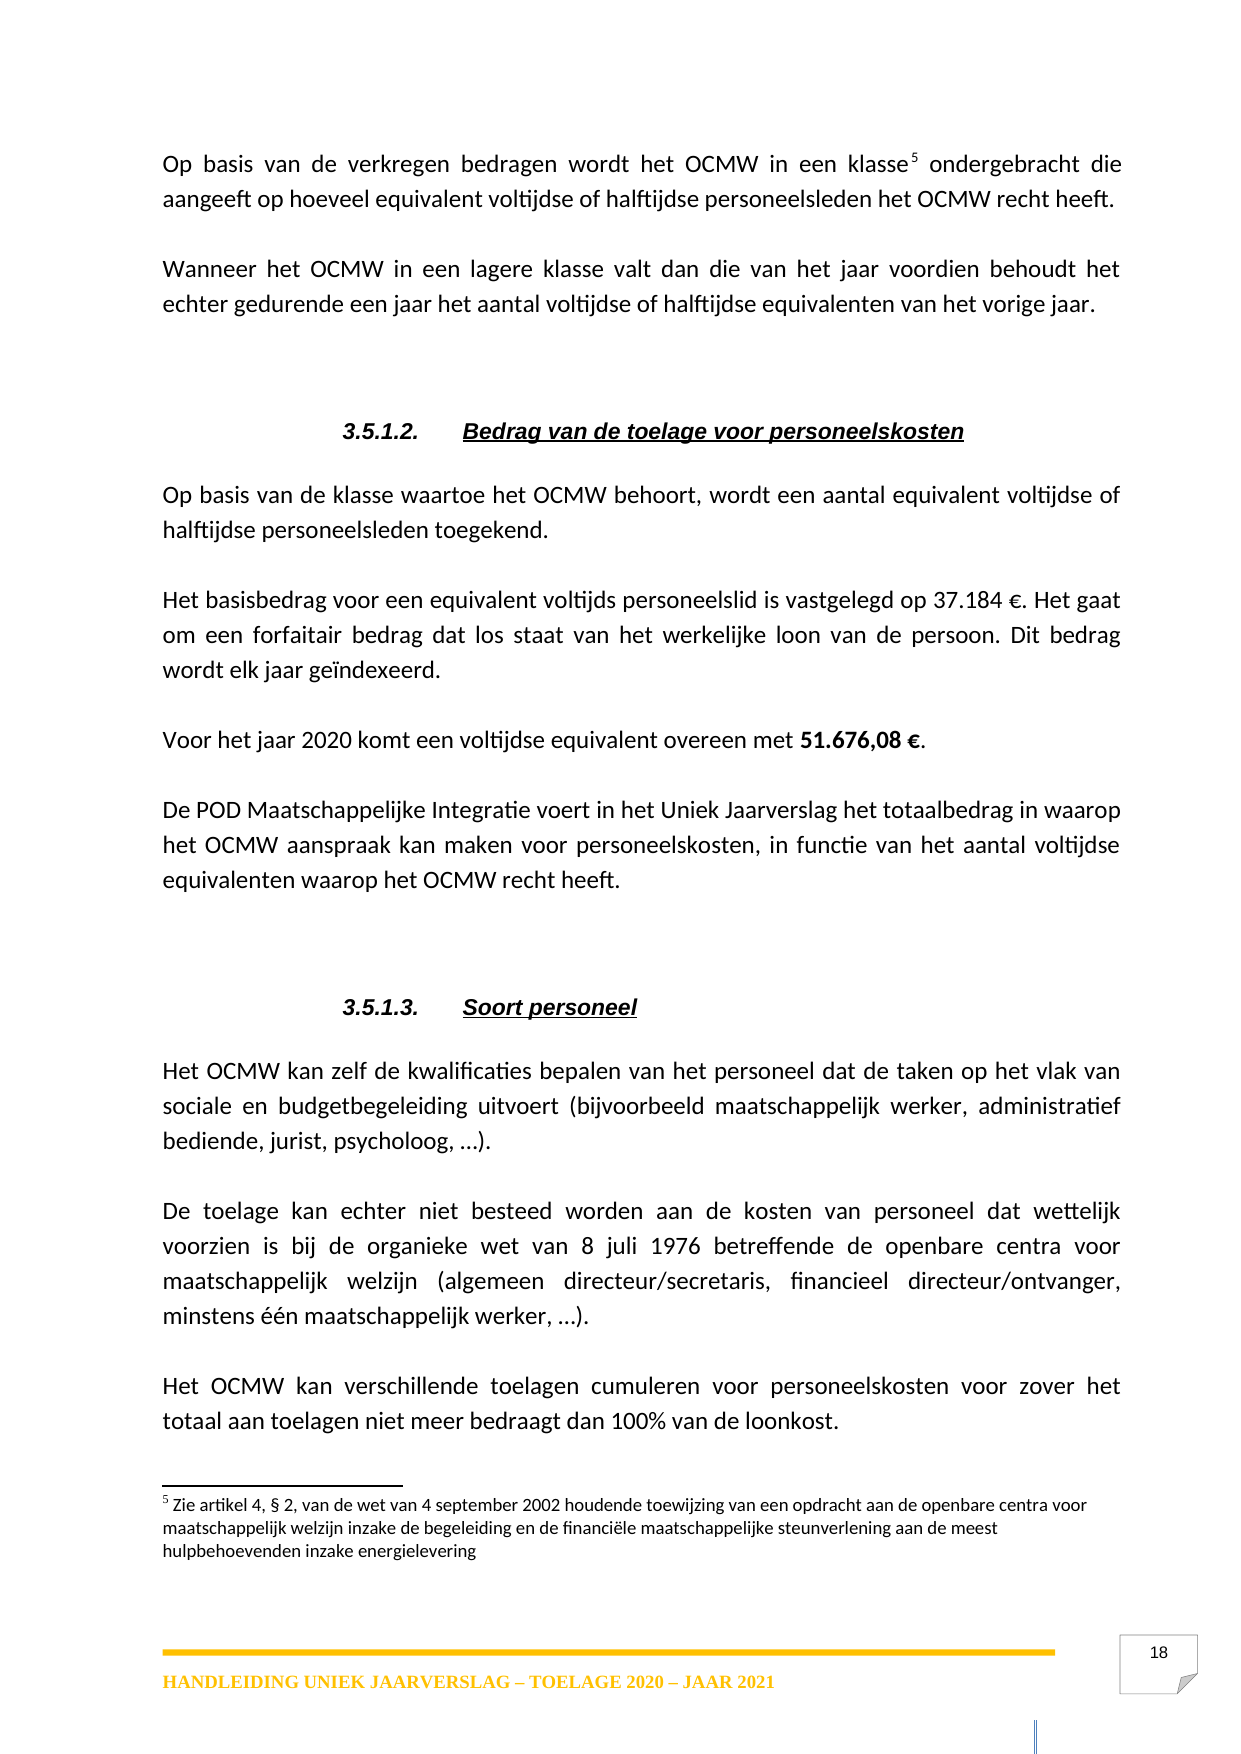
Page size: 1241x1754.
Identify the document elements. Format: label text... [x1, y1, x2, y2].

text Op basis van de klasse waartoe het OCMW behoort, wordt een aantal equivalent voltijdse of halftijdse personeelsleden toegekend. [162, 479, 1122, 544]
text Het OCMW kan zelf de kwalificaties bepalen van het personeel dat de taken op het vlak van sociale en budgetbegeleiding uitvoert (bijvoorbeeld maatschappelijk werker, administratief bediende, jurist, psycholoog, …). [162, 1055, 1122, 1156]
subtitle Bedrag van de toelage voor personeelskosten [342, 418, 1122, 444]
text Op basis van de verkregen bedragen wordt het OCMW in een klasse ondergebracht die aangeeft op hoeveel equivalent voltijdse of halftijdse personeelsleden het OCMW recht heeft. [162, 148, 1122, 213]
text De toelage kan echter niet besteed worden aan de kosten van personeel dat wettelijk voorzien is bij de organieke wet van 8 juli 1976 betreffende de openbare centra voor maatschappelijk welzijn (algemeen directeur/secretaris, financieel directeur/ontvanger, minstens één maatschappelijk werker, …). [162, 1195, 1122, 1331]
text Het basisbedrag voor een equivalent voltijds personeelslid is vastgelegd op 37.184 €. Het gaat om een forfaitair bedrag dat los staat van het werkelijke loon van de persoon. Dit bedrag wordt elk jaar geïndexeerd. [162, 584, 1122, 684]
text Het OCMW kan verschillende toelagen cumuleren voor personeelskosten voor zover het totaal aan toelagen niet meer bedraagt dan 100% van de loonkost. [162, 1370, 1122, 1436]
text De POD Maatschappelijke Integratie voert in het Uniek Jaarverslag het totaalbedrag in waarop het OCMW aanspraak kan maken voor personeelskosten, in functie van het aantal voltijdse equivalenten waarop het OCMW recht heeft. [162, 794, 1122, 894]
text Voor het jaar 2020 komt een voltijdse equivalent overeen met 51.676,08 €. [162, 724, 1122, 754]
subtitle Soort personeel [342, 994, 1122, 1020]
text Wanneer het OCMW in een lagere klasse valt dan die van het jaar voordien behoudt het echter gedurende een jaar het aantal voltijdse of halftijdse equivalenten van het vorige jaar. [162, 253, 1122, 318]
